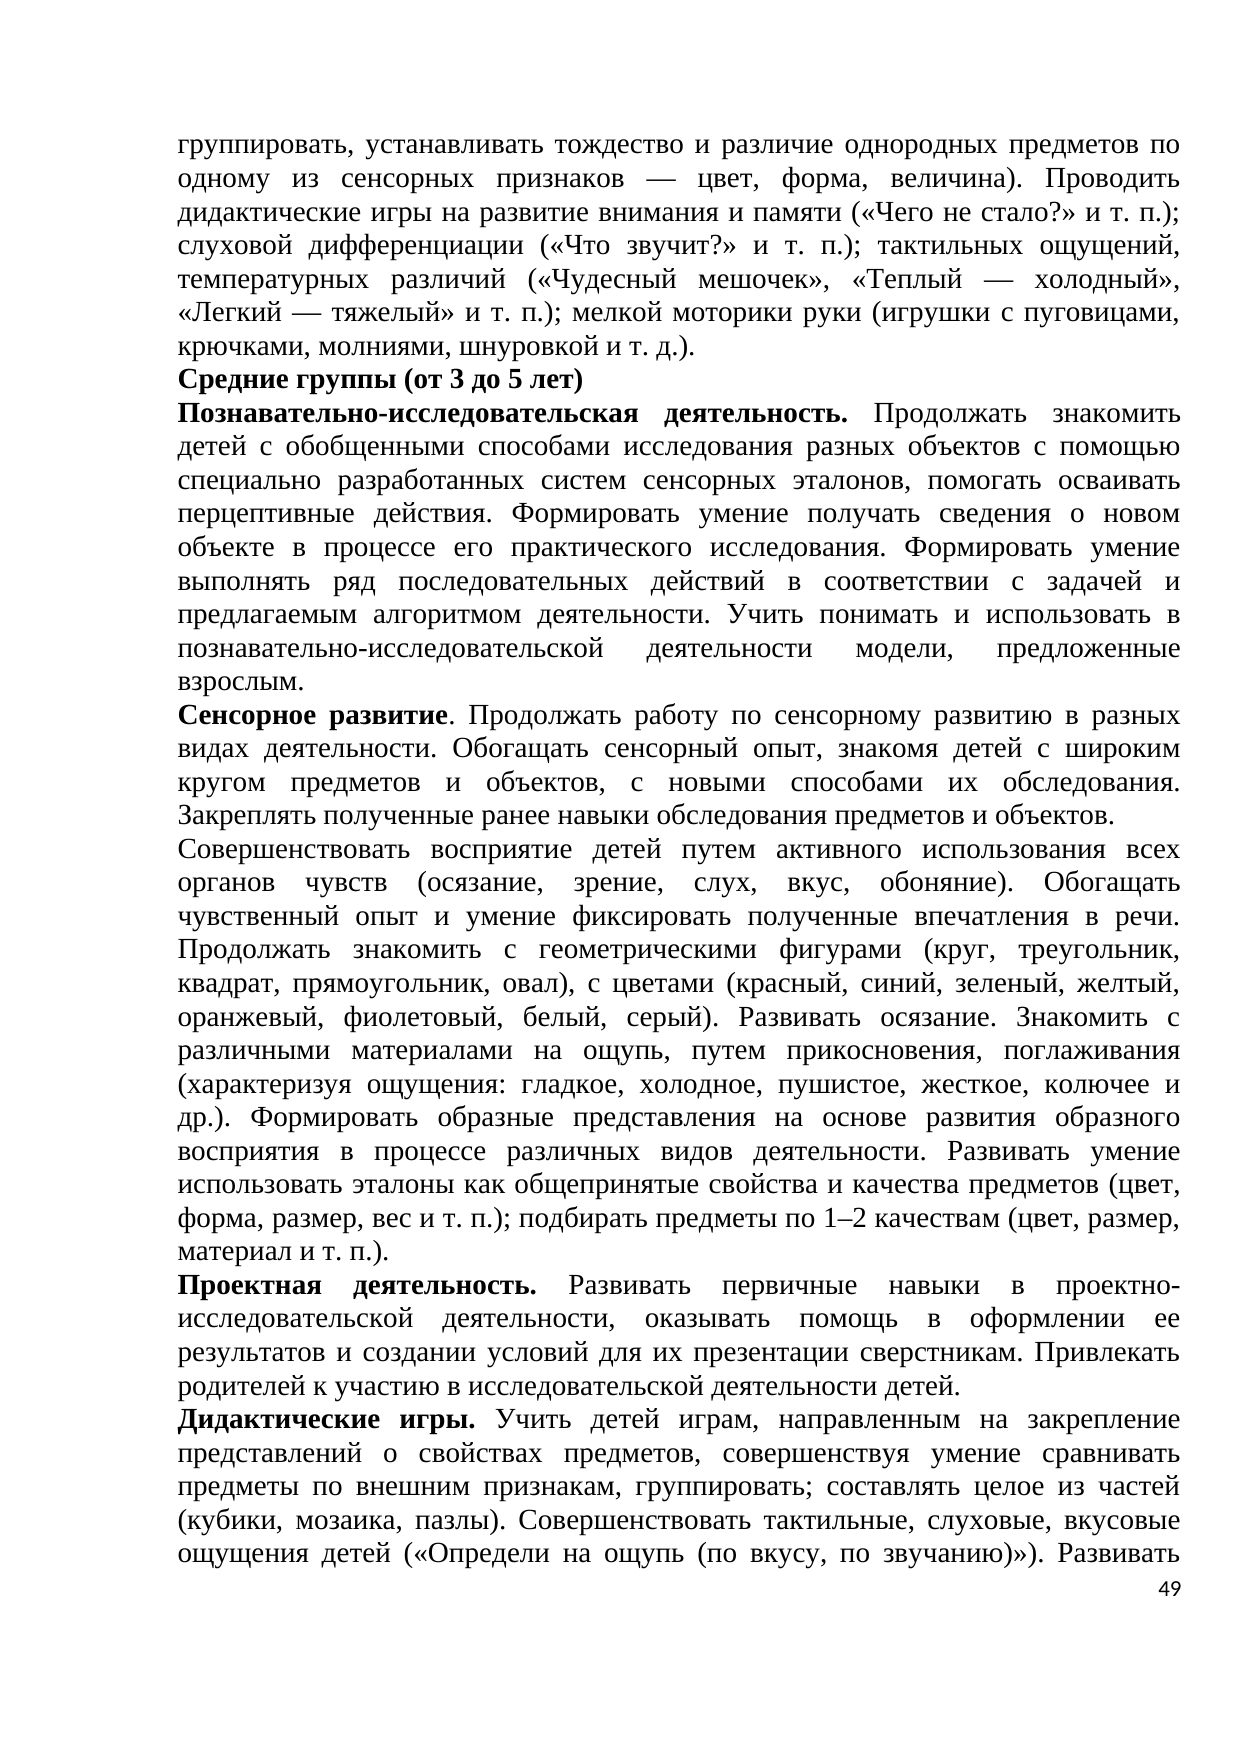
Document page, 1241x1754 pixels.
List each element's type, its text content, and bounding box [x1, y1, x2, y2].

text Средние группы (от 3 до 5 лет) [177, 361, 1181, 395]
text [177, 127, 1181, 361]
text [177, 1401, 1181, 1569]
text Сенсорное развитие. Продолжать работу по сенсорному развитию в разных видах деятельности. Обогащать сенсорный опыт, знакомя детей с широким кругом предметов и объектов, с новыми способами их обследования. Закреплять полученные ранее навыки обследования предметов и объектов. [177, 697, 1181, 831]
text Познавательно-исследовательская деятельность. Продолжать знакомить детей с обобщенными способами исследования разных объектов с помощью специально разработанных систем сенсорных эталонов, помогать осваивать перцептивные действия. Формировать умение получать сведения о новом объекте в процессе его практического исследования. Формировать умение выполнять ряд последовательных действий в соответствии с задачей и предлагаемым алгоритмом деятельности. Учить понимать и использовать в познавательно-исследовательской деятельности модели, предложенные взрослым. [177, 395, 1181, 697]
text Совершенствовать восприятие детей путем активного использования всех органов чувств (осязание, зрение, слух, вкус, обоняние). Обогащать чувственный опыт и умение фиксировать полученные впечатления в речи. Продолжать знакомить с геометрическими фигурами (круг, треугольник, квадрат, прямоугольник, овал), с цветами (красный, синий, зеленый, желтый, оранжевый, фиолетовый, белый, серый). Развивать осязание. Знакомить с различными материалами на ощупь, путем прикосновения, поглаживания (характеризуя ощущения: гладкое, холодное, пушистое, жесткое, колючее и др.). Формировать образные представления на основе развития образного восприятия в процессе различных видов деятельности. Развивать умение использовать эталоны как общепринятые свойства и качества предметов (цвет, форма, размер, вес и т. п.); подбирать предметы по 1–2 качествам (цвет, размер, материал и т. п.). [177, 831, 1181, 1267]
text Проектная деятельность. Развивать первичные навыки в проектно-исследовательской деятельности, оказывать помощь в оформлении ее результатов и создании условий для их презентации сверстникам. Привлекать родителей к участию в исследовательской деятельности детей. [177, 1267, 1181, 1401]
